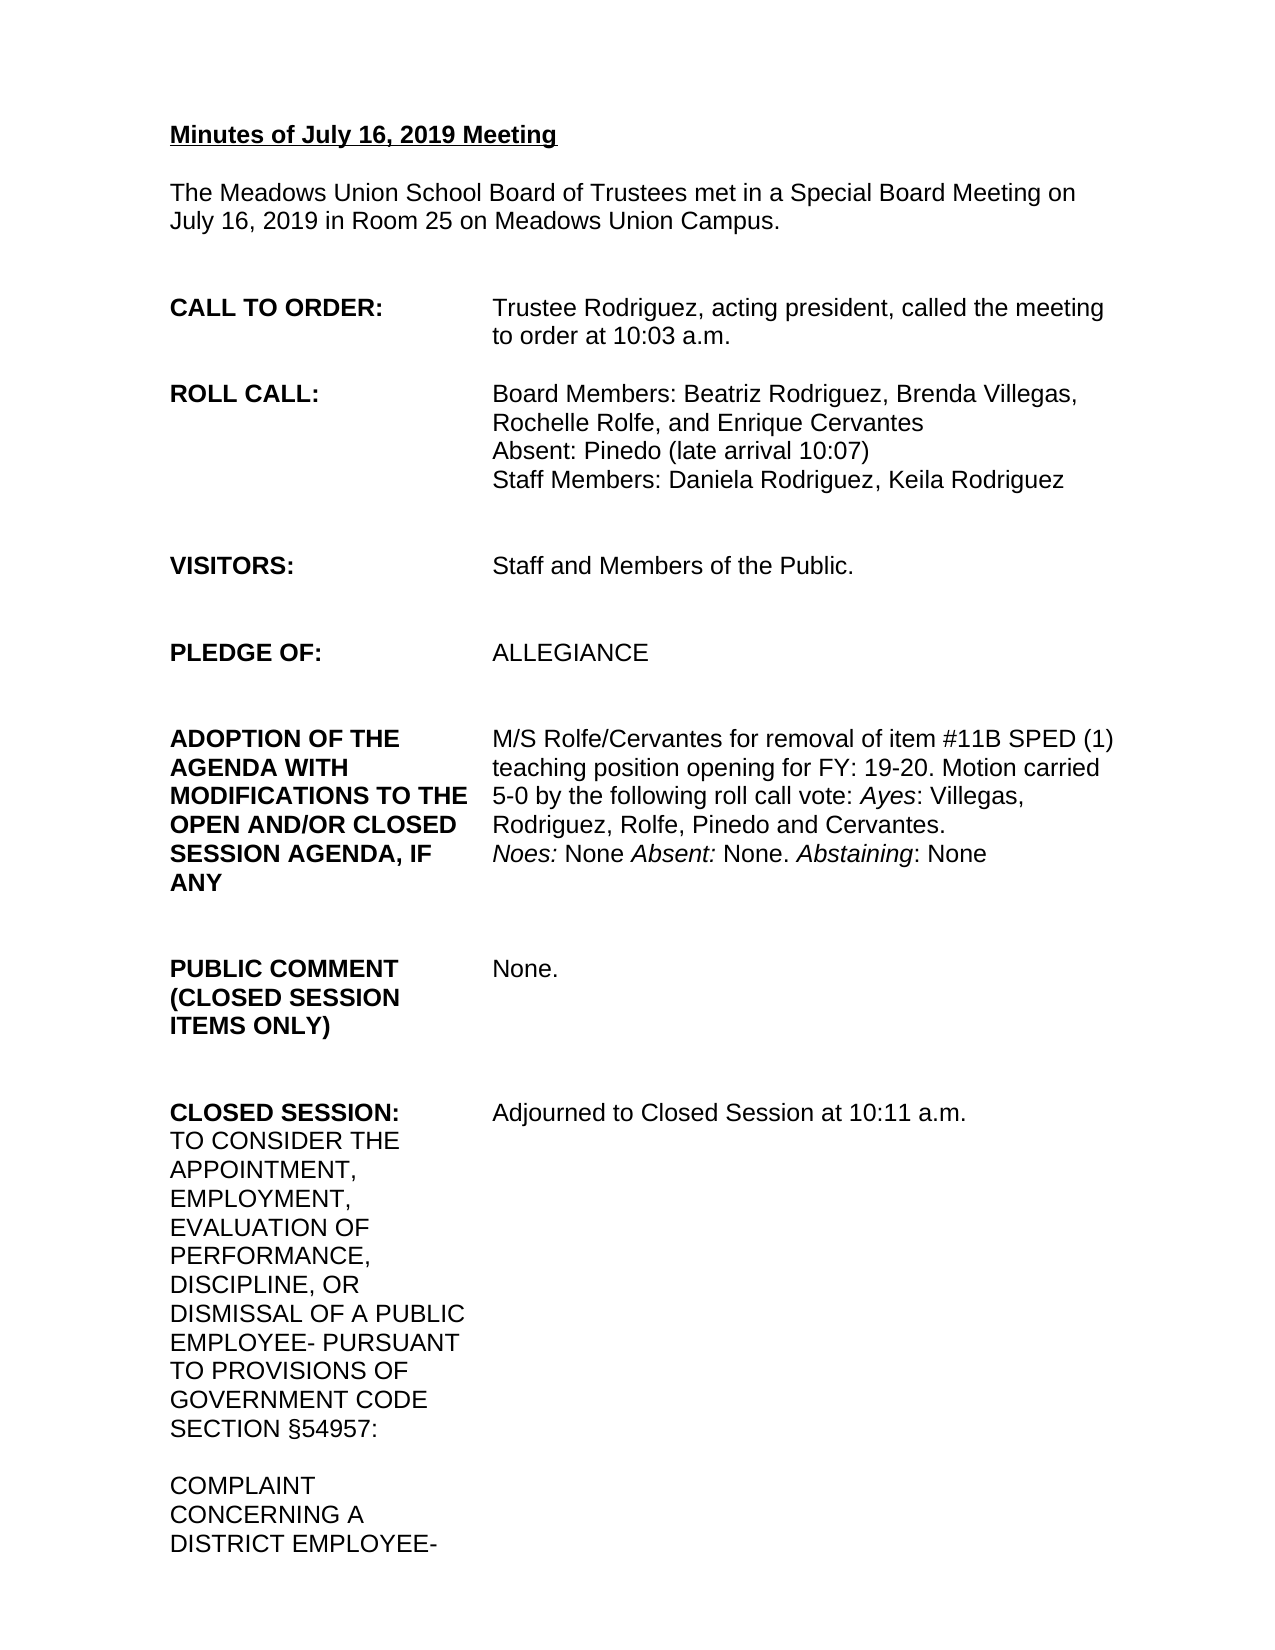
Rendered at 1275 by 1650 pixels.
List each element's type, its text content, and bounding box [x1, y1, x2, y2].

text The Meadows Union School Board of Trustees met in a Special Board Meeting on July 16, 2019 in Room 25 on Meadows Union Campus. [169, 177, 1095, 235]
table_header CALL TO ORDER: [158, 293, 481, 379]
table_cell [158, 379, 481, 1557]
table_header Trustee Rodriguez, acting president, called the meeting to order at 10:03 a.m. [481, 293, 1135, 379]
text Minutes of July 16, 2019 Meeting [169, 120, 1095, 149]
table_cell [481, 379, 1135, 1557]
